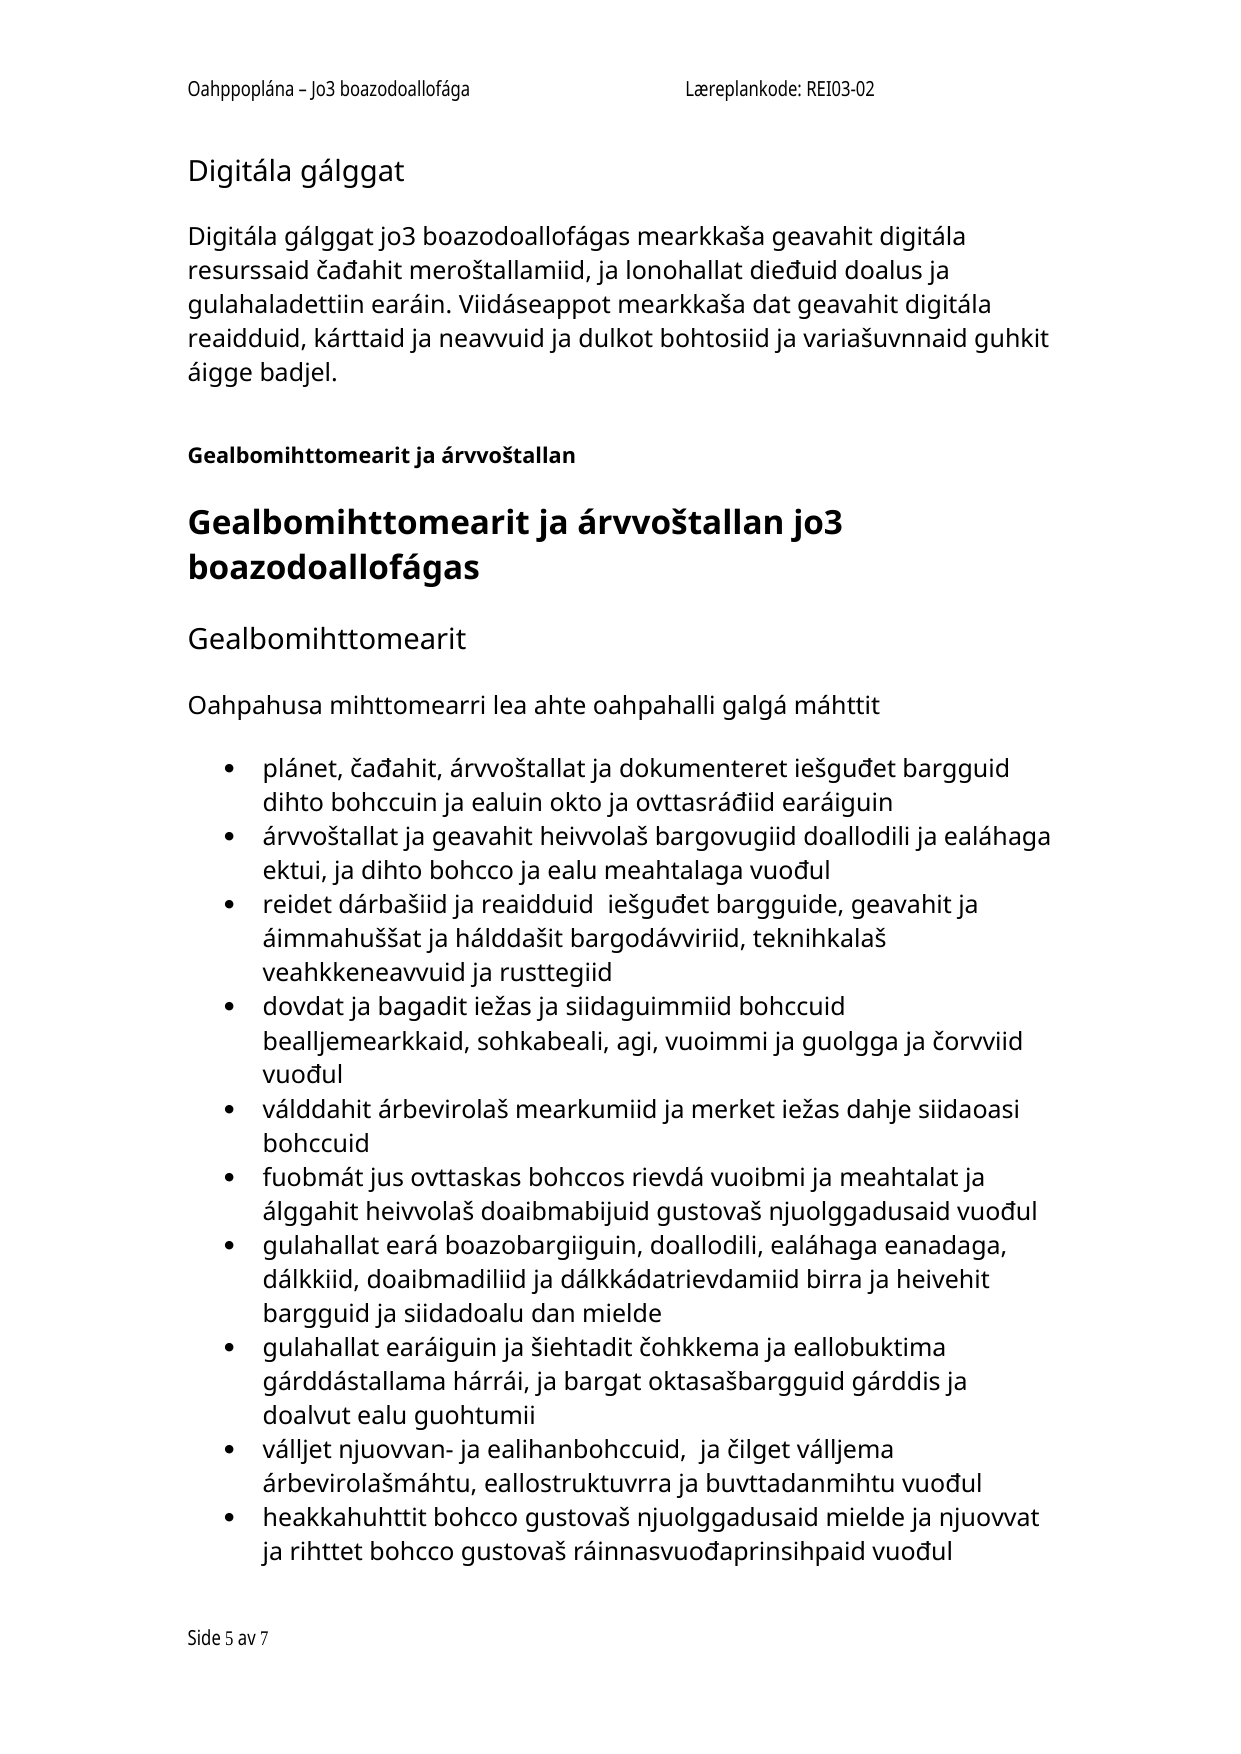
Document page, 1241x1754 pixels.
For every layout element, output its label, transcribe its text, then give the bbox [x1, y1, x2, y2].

list dovdat ja bagadit iežas ja siidaguimmiid bohccuid bealljemearkkaid, sohkabeali, agi, vuoimmi ja guolgga ja čorvviid vuođul [225, 989, 1053, 1091]
text Digitála gálggat jo3 boazodoallofágas mearkkaša geavahit digitála resurssaid čađahit meroštallamiid, ja lonohallat dieđuid doalus ja gulahaladettiin earáin. Viidáseappot mearkkaša dat geavahit digitála reaidduid, kárttaid ja neavvuid ja dulkot bohtosiid ja variašuvnnaid guhkit áigge badjel. [187, 219, 1053, 389]
list plánet, čađahit, árvvoštallat ja dokumenteret iešguđet bargguid dihto bohccuin ja ealuin okto ja ovttasráđiid earáiguin [225, 751, 1053, 819]
list reidet dárbašiid ja reaidduid iešguđet bargguide, geavahit ja áimmahuššat ja hálddašit bargodávviriid, teknihkalaš veahkkeneavvuid ja rusttegiid [225, 887, 1053, 989]
subtitle Digitála gálggat [187, 150, 1053, 190]
subtitle Gealbomihttomearit [187, 618, 1053, 658]
list gulahallat earáiguin ja šiehtadit čohkkema ja eallobuktima gárddástallama hárrái, ja bargat oktasašbargguid gárddis ja doalvut ealu guohtumii [225, 1330, 1053, 1432]
list gulahallat eará boazobargiiguin, doallodili, ealáhaga eanadaga, dálkkiid, doaibmadiliid ja dálkkádatrievdamiid birra ja heivehit bargguid ja siidadoalu dan mielde [225, 1227, 1053, 1330]
subtitle Gealbomihttomearit ja árvvoštallan [187, 418, 1053, 469]
list fuobmát jus ovttaskas bohccos rievdá vuoibmi ja meahtalat ja álggahit heivvolaš doaibmabijuid gustovaš njuolggadusaid vuođul [225, 1159, 1053, 1227]
list heakkahuhttit bohcco gustovaš njuolggadusaid mielde ja njuovvat ja rihttet bohcco gustovaš ráinnasvuođaprinsihpaid vuođul [225, 1500, 1053, 1568]
subtitle Gealbomihttomearit ja árvvoštallan jo3 boazodoallofágas [187, 498, 1053, 589]
list válljet njuovvan- ja ealihanbohccuid, ja čilget válljema árbevirolašmáhtu, eallostruktuvrra ja buvttadanmihtu vuođul [225, 1432, 1053, 1500]
text Oahpahusa mihttomearri lea ahte oahpahalli galgá máhttit [187, 687, 1053, 721]
list árvvoštallat ja geavahit heivvolaš bargovugiid doallodili ja ealáhaga ektui, ja dihto bohcco ja ealu meahtalaga vuođul [225, 819, 1053, 887]
list válddahit árbevirolaš mearkumiid ja merket iežas dahje siidaoasi bohccuid [225, 1091, 1053, 1159]
